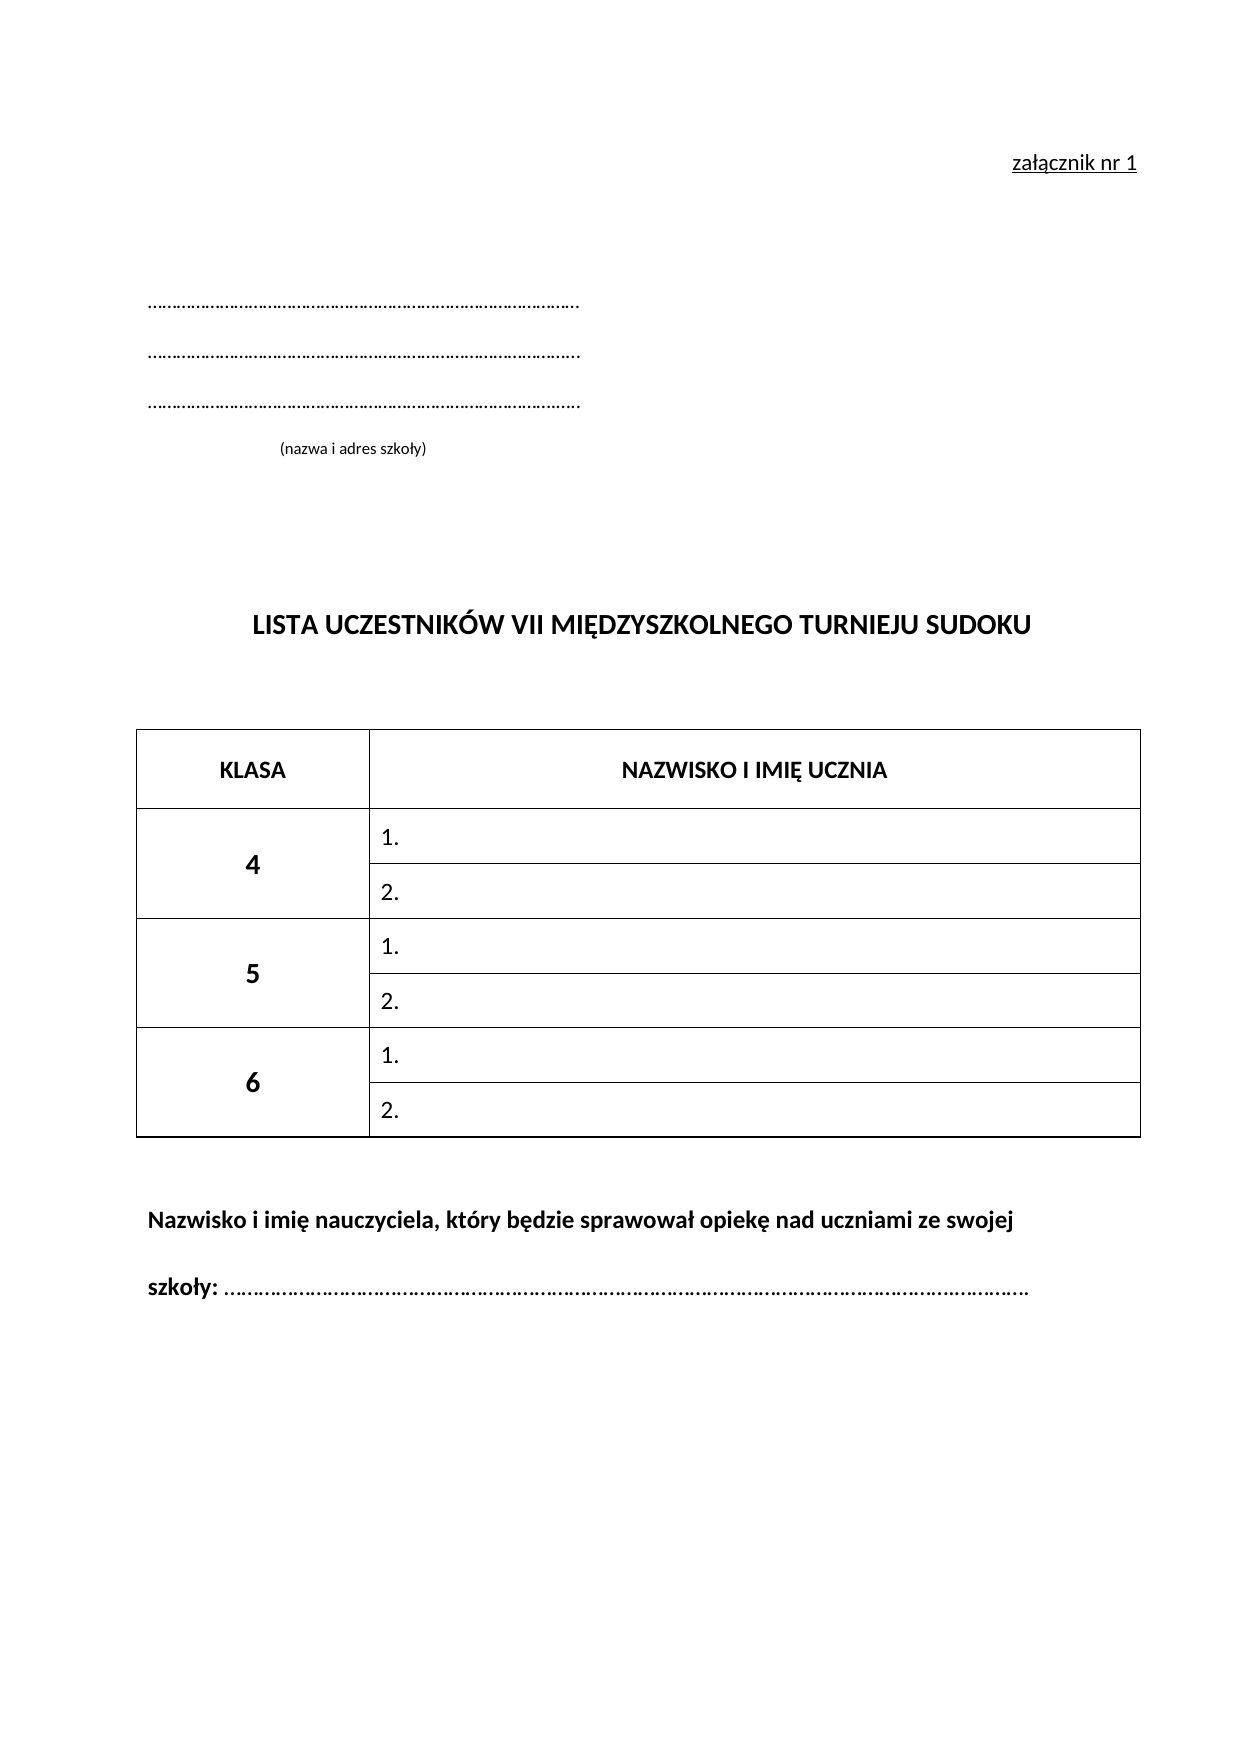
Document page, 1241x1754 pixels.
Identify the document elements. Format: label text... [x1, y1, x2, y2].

text szkoły: ……………………………………………………………………………………………………………….…………. [148, 1271, 1137, 1301]
table_cell 4 [137, 809, 369, 918]
table_cell 2. [370, 974, 1140, 1027]
text Nazwisko i imię nauczyciela, który będzie sprawował opiekę nad uczniami ze swojej [148, 1204, 1137, 1234]
text LISTA UCZESTNIKÓW VII MIĘDZYSZKOLNEGO TURNIEJU SUDOKU [148, 606, 1137, 641]
table_cell 5 [137, 919, 369, 1027]
table_cell 1. [370, 1028, 1140, 1082]
table_cell 1. [370, 809, 1140, 863]
table_header NAZWISKO I IMIĘ UCZNIA [370, 730, 1140, 808]
text ……………………………………………………………………………… [148, 288, 1137, 313]
table_cell 6 [137, 1028, 369, 1136]
table_cell 1. [370, 919, 1140, 972]
table_cell 2. [370, 864, 1140, 918]
text ………………………………………………………………………….….. [148, 388, 1137, 413]
table_cell 2. [370, 1083, 1140, 1136]
text (nazwa i adres szkoły) [148, 438, 1137, 458]
table_header KLASA [137, 730, 369, 808]
text załącznik nr 1 [148, 148, 1137, 176]
text ……………………………………………………………………………... [148, 338, 1137, 363]
